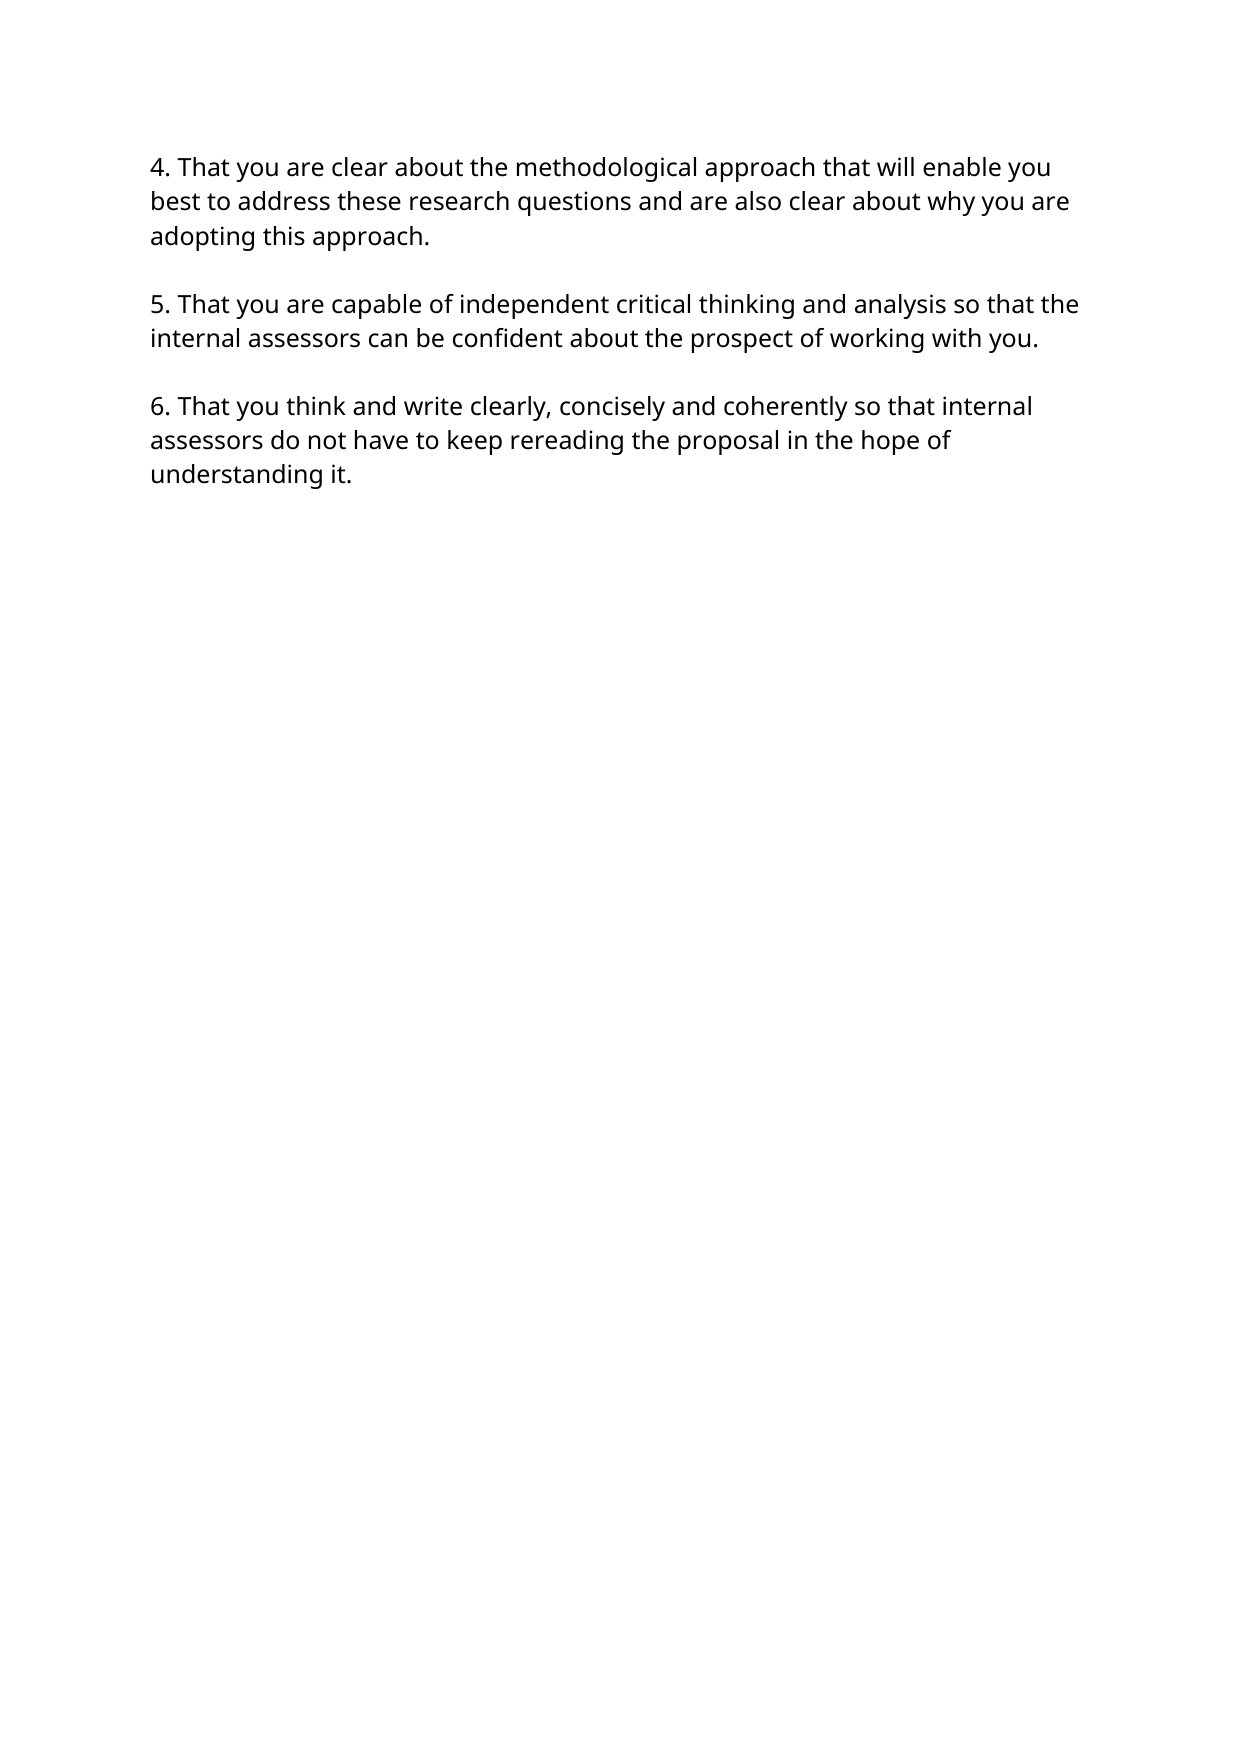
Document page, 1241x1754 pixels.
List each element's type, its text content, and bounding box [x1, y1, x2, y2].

text 6. That you think and write clearly, concisely and coherently so that internal assessors do not have to keep rereading the proposal in the hope of understanding it. [150, 388, 1090, 491]
text 4. That you are clear about the methodological approach that will enable you best to address these research questions and are also clear about why you are adopting this approach. [150, 150, 1090, 252]
text 5. That you are capable of independent critical thinking and analysis so that the internal assessors can be confident about the prospect of working with you. [150, 286, 1090, 354]
